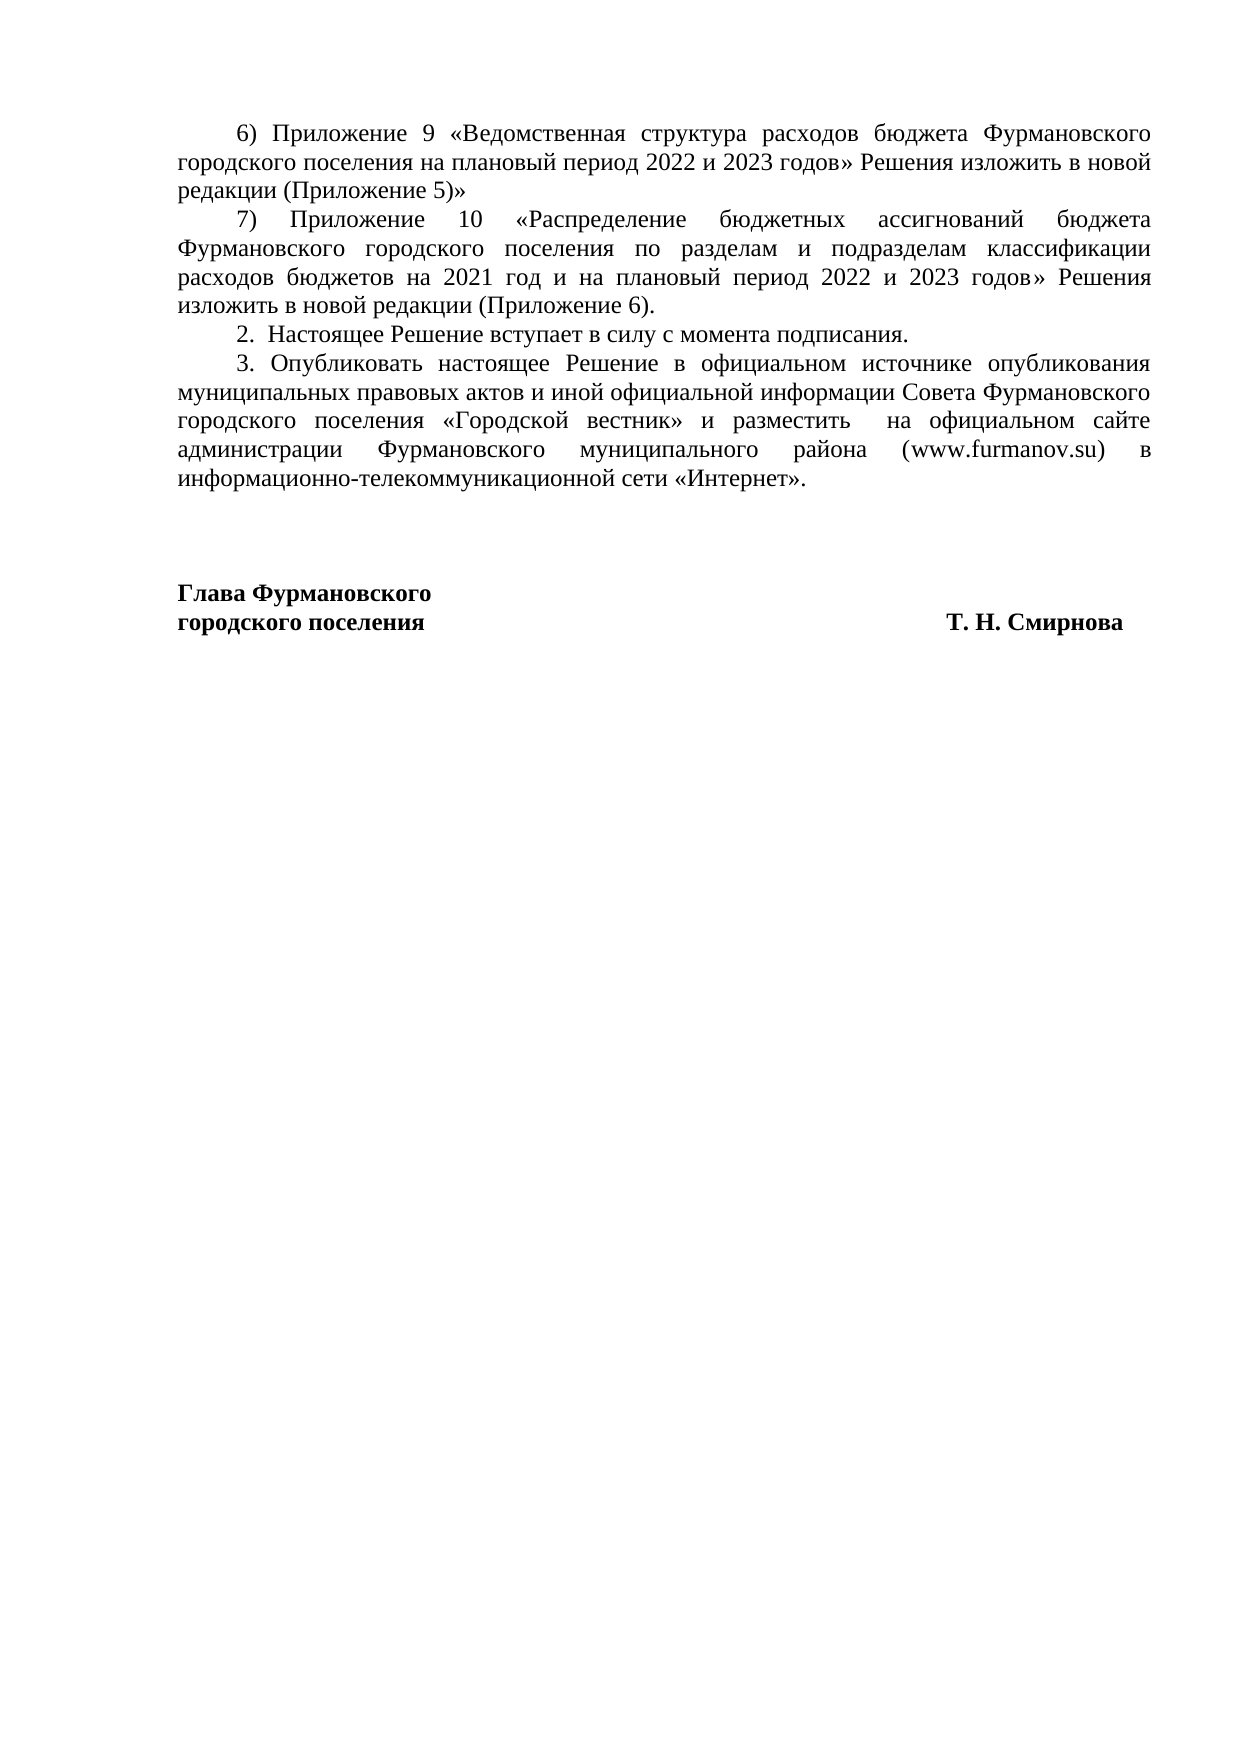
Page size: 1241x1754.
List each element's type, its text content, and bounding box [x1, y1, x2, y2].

text 6) Приложение 9 «Ведомственная структура расходов бюджета Фурмановского городского поселения на плановый период 2022 и 2023 годов» Решения изложить в новой редакции (Приложение 5)» [177, 118, 1152, 204]
text городского поселения Т. Н. Смирнова [177, 607, 1152, 636]
text 2. Настоящее Решение вступает в силу с момента подписания. [177, 319, 1152, 348]
text 3. Опубликовать настоящее Решение в официальном источнике опубликования муниципальных правовых актов и иной официальной информации Совета Фурмановского городского поселения «Городской вестник» и разместить на официальном сайте администрации Фурмановского муниципального района (www.furmanov.su) в информационно-телекоммуникационной сети «Интернет». [177, 348, 1152, 492]
text 7) Приложение 10 «Распределение бюджетных ассигнований бюджета Фурмановского городского поселения по разделам и подразделам классификации расходов бюджетов на 2021 год и на плановый период 2022 и 2023 годов» Решения изложить в новой редакции (Приложение 6). [177, 204, 1152, 319]
text Глава Фурмановского [177, 578, 1152, 607]
